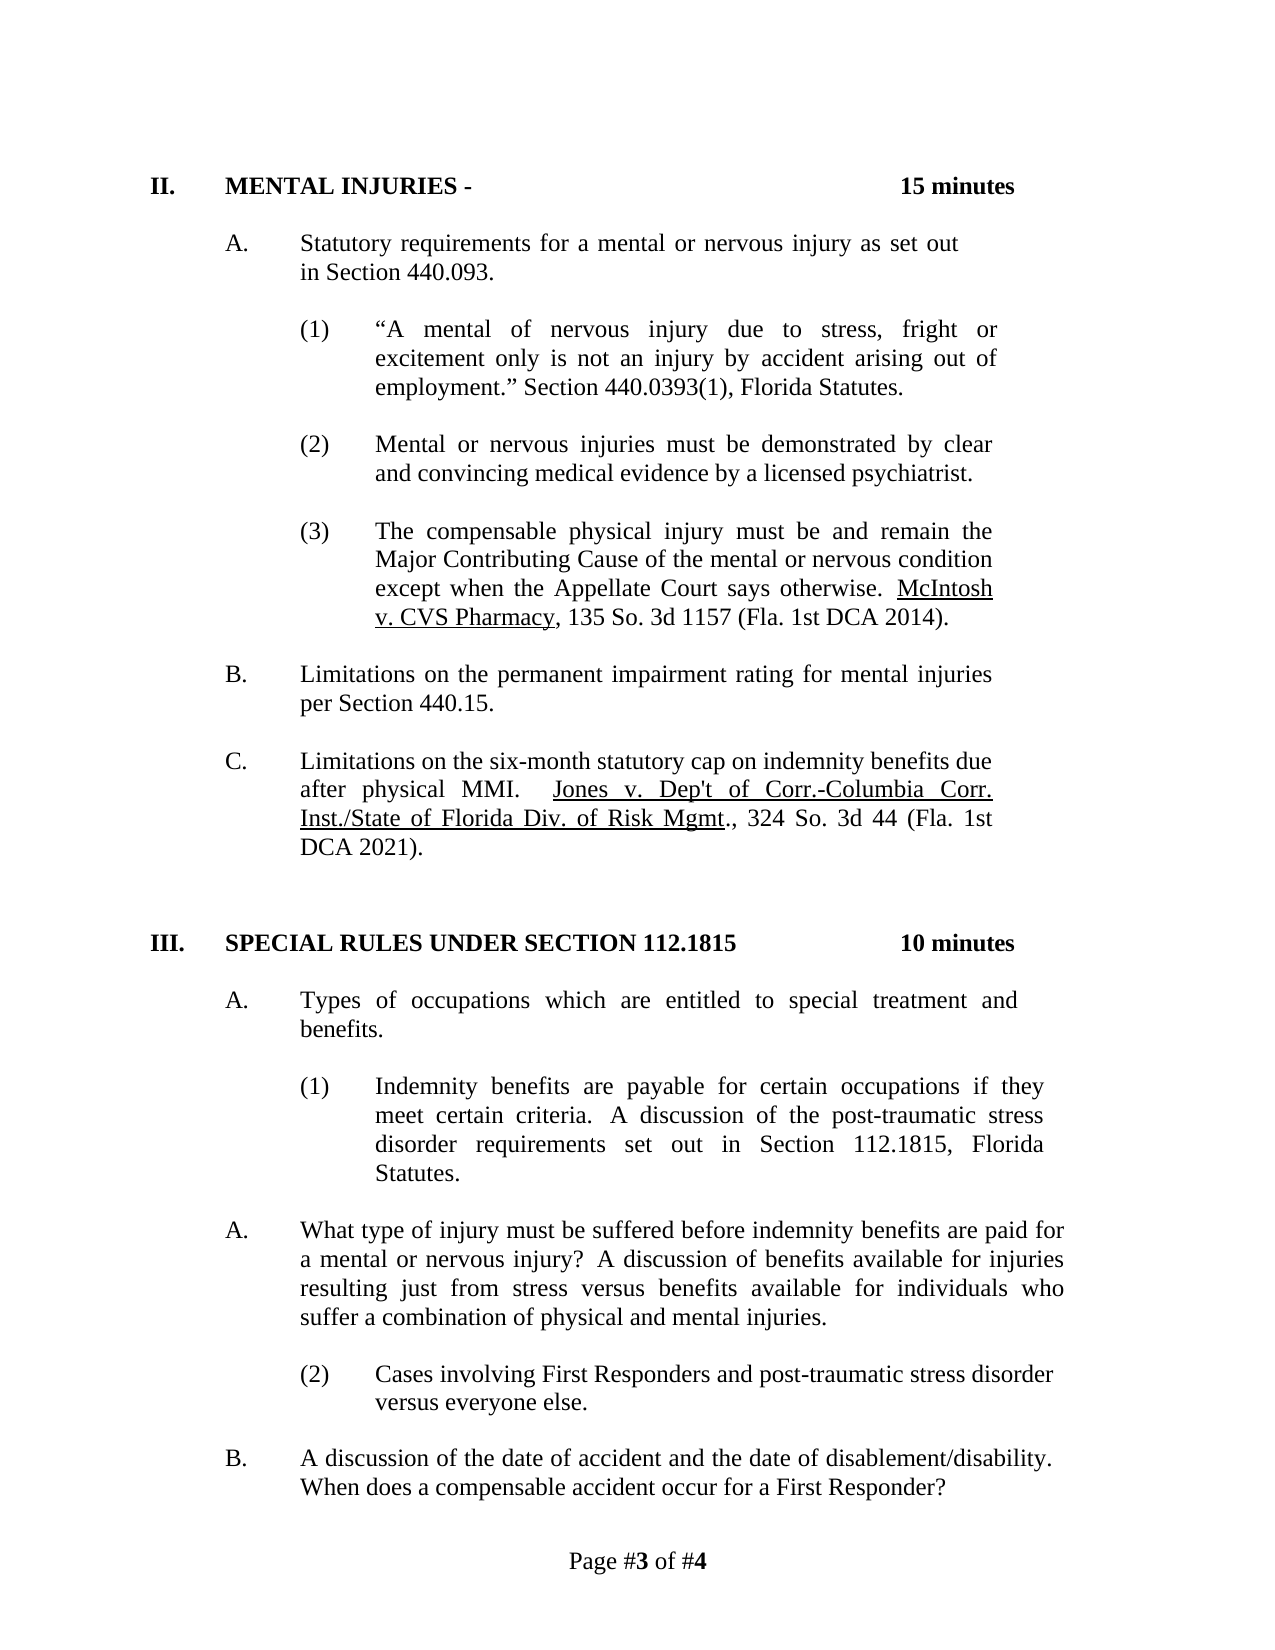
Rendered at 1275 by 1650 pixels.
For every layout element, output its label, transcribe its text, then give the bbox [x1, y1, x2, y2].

subtitle SPECIAL RULES UNDER SECTION 112.1815 10 minutes [150, 928, 1133, 956]
list A discussion of the date of accident and the date of disablement/disability. When does a compensable accident occur for a First Responder? [225, 1444, 1054, 1500]
list The compensable physical injury must be and remain the Major Contributing Cause of the mental or nervous condition except when the Appellate Court says otherwise. McIntosh v. CVS Pharmacy, 135 So. 3d 1157 (Fla. 1st DCA 2014). [300, 516, 993, 631]
list Types of occupations which are entitled to special treatment and benefits. [225, 986, 1018, 1043]
subtitle MENTAL INJURIES - 15 minutes [150, 171, 1133, 199]
list Statutory requirements for a mental or nervous injury as set out in Section 440.093. [225, 229, 959, 286]
list What type of injury must be suffered before indemnity benefits are paid for a mental or nervous injury? A discussion of benefits available for injuries resulting just from stress versus benefits available for individuals who suffer a combination of physical and mental injuries. [225, 1215, 1064, 1330]
list Limitations on the permanent impairment rating for mental injuries per Section 440.15. [225, 659, 993, 717]
list Cases involving First Responders and post-traumatic stress disorder versus everyone else. [300, 1359, 1054, 1416]
list Mental or nervous injuries must be demonstrated by clear and convincing medical evidence by a licensed psychiatrist. [300, 429, 993, 487]
list “A mental of nervous injury due to stress, fright or excitement only is not an injury by accident arising out of employment.” Section 440.0393(1), Florida Statutes. [300, 314, 997, 401]
list Limitations on the six-month statutory cap on indemnity benefits due after physical MMI. Jones v. Dep't of Corr.-Columbia Corr. Inst./State of Florida Div. of Risk Mgmt., 324 So. 3d 44 (Fla. 1st DCA 2021). [225, 746, 993, 861]
list Indemnity benefits are payable for certain occupations if they meet certain criteria. A discussion of the post-traumatic stress disorder requirements set out in Section 112.1815, Florida Statutes. [300, 1071, 1044, 1186]
